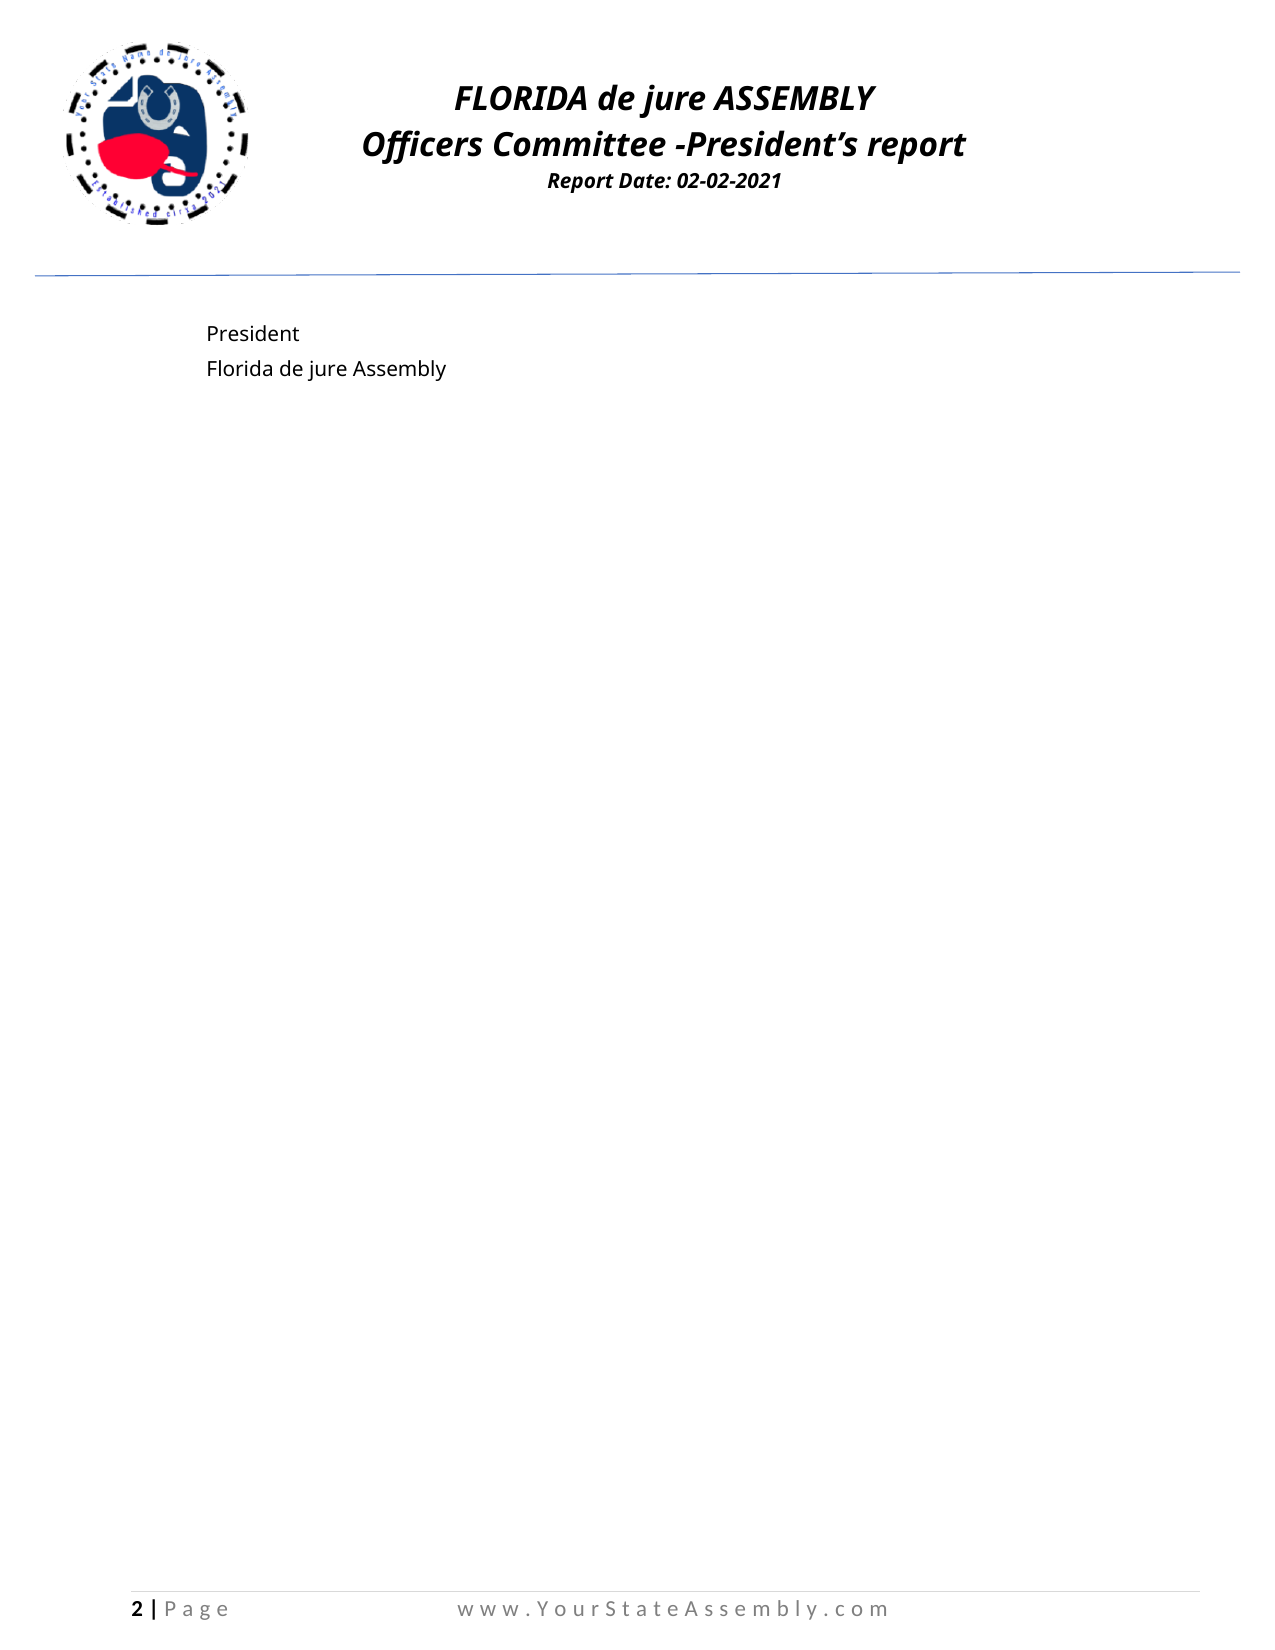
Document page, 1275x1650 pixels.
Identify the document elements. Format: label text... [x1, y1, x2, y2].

text Florida de jure Assembly [131, 354, 1200, 383]
picture [61, 40, 248, 224]
text President [131, 319, 1200, 348]
